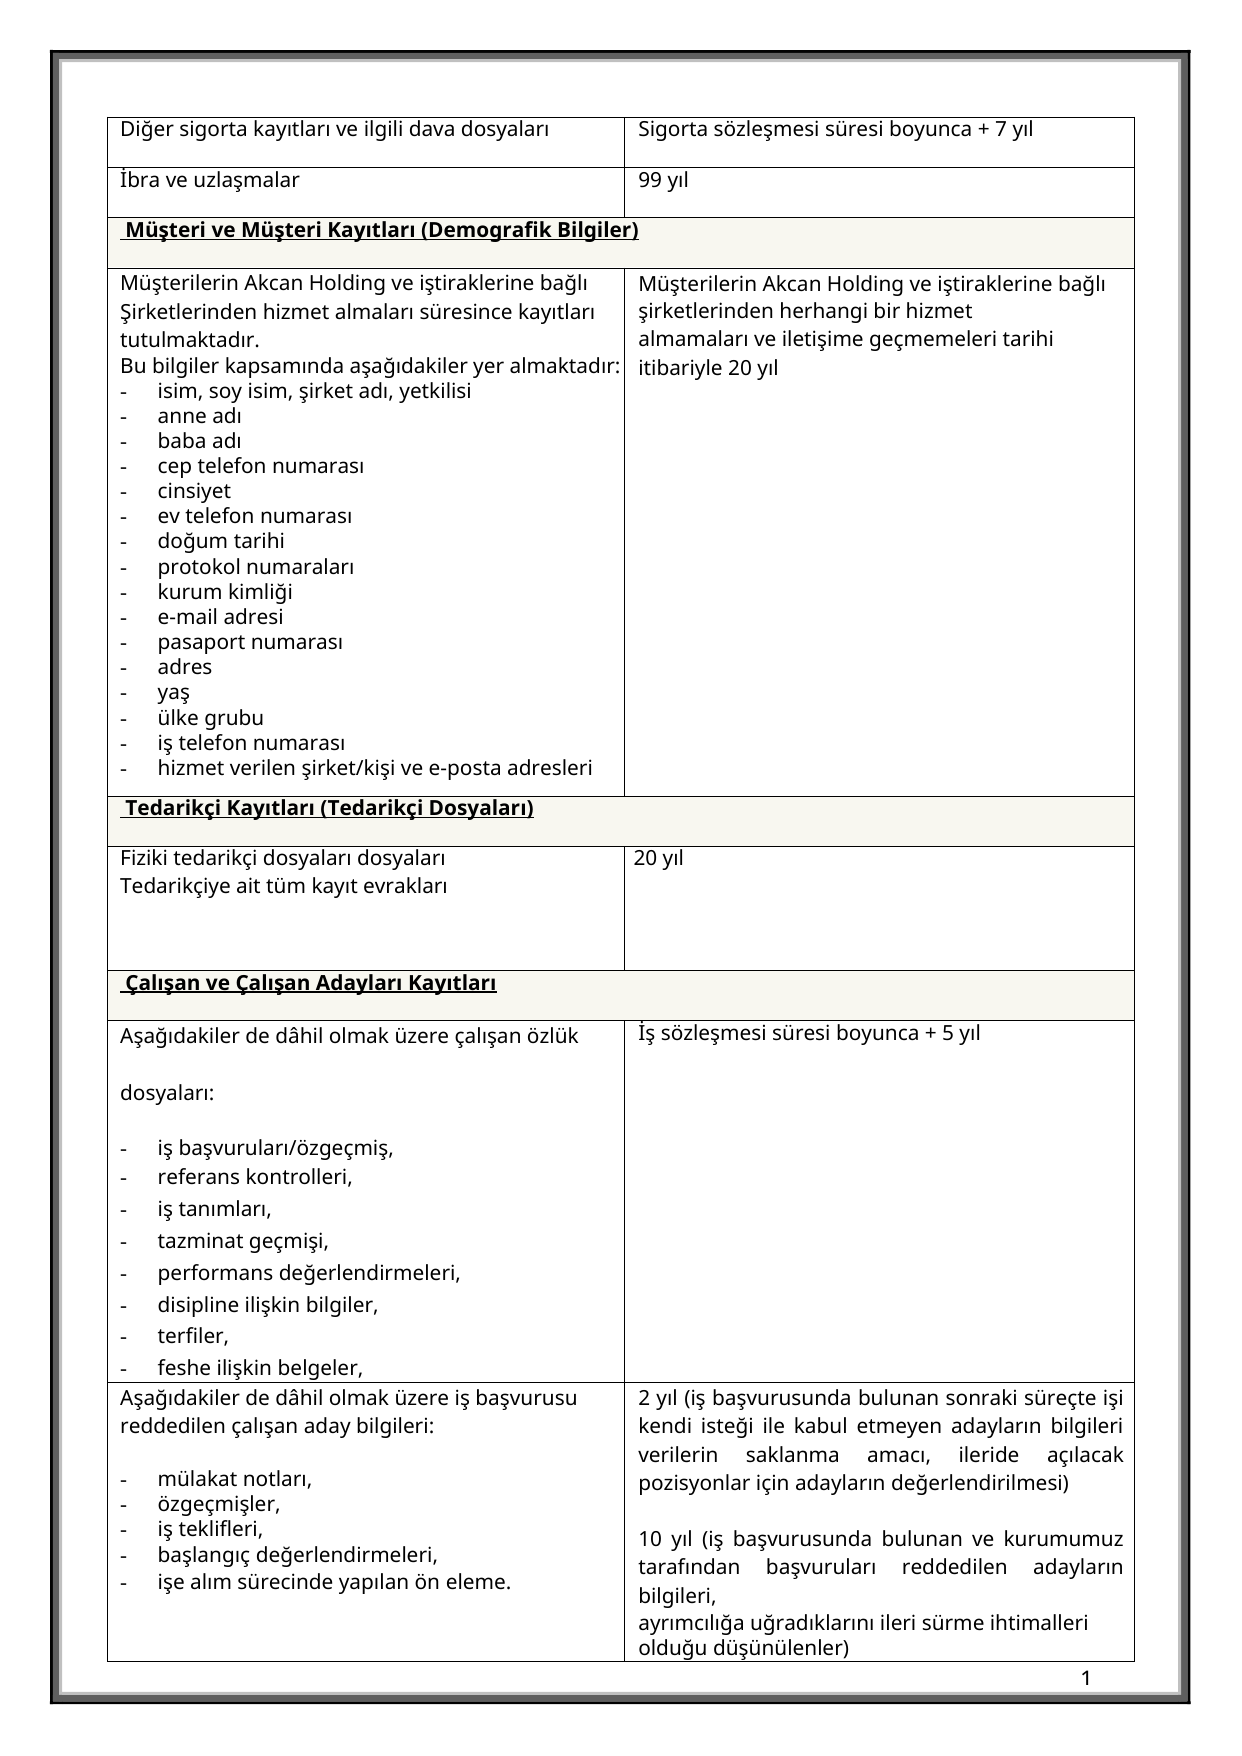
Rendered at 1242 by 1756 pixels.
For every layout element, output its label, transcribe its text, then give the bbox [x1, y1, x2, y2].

table_cell Aşağıdakiler de dâhil olmak üzere iş başvurusu reddedilen çalışan aday bilgileri: mülakat notları, özgeçmişler, iş teklifleri, başlangıç değerlendirmeleri, işe alım sürecinde yapılan ön eleme. [108, 1383, 624, 1661]
table_cell 20 yıl [625, 847, 1134, 970]
table_cell Müşterilerin Akcan Holding ve iştiraklerine bağlı şirketlerinden herhangi bir hizmet almamaları ve iletişime geçmemeleri tarihi itibariyle 20 yıl [625, 269, 1134, 796]
table_cell 2 yıl (iş başvurusunda bulunan sonraki süreçte işi kendi isteği ile kabul etmeyen adayların bilgileri verilerin saklanma amacı, ileride açılacak pozisyonlar için adayların değerlendirilmesi) 10 yıl (iş başvurusunda bulunan ve kurumumuz tarafından başvuruları reddedilen adayların bilgileri, ayrımcılığa uğradıklarını ileri sürme ihtimalleri olduğu düşünülenler) [625, 1383, 1134, 1661]
table_cell İş sözleşmesi süresi boyunca + 5 yıl [625, 1021, 1134, 1382]
table_cell Müşteri ve Müşteri Kayıtları (Demografik Bilgiler) [108, 218, 1134, 267]
table_cell Aşağıdakiler de dâhil olmak üzere çalışan özlük dosyaları: iş başvuruları/özgeçmiş, referans kontrolleri, iş tanımları, tazminat geçmişi, performans değerlendirmeleri, disipline ilişkin bilgiler, terfiler, feshe ilişkin belgeler, [108, 1021, 624, 1382]
table_header Diğer sigorta kayıtları ve ilgili dava dosyaları [108, 118, 624, 167]
table_cell Fiziki tedarikçi dosyaları dosyaları Tedarikçiye ait tüm kayıt evrakları [108, 847, 624, 970]
table_header Sigorta sözleşmesi süresi boyunca + 7 yıl [625, 118, 1134, 167]
table_cell Tedarikçi Kayıtları (Tedarikçi Dosyaları) [108, 797, 1134, 846]
table_cell İbra ve uzlaşmalar [108, 168, 624, 217]
table_cell 99 yıl [625, 168, 1134, 217]
table_cell Müşterilerin Akcan Holding ve iştiraklerine bağlı Şirketlerinden hizmet almaları süresince kayıtları tutulmaktadır. Bu bilgiler kapsamında aşağıdakiler yer almaktadır: isim, soy isim, şirket adı, yetkilisi anne adı baba adı cep telefon numarası cinsiyet ev telefon numarası doğum tarihi protokol numaraları kurum kimliği e-mail adresi pasaport numarası adres yaş ülke grubu iş telefon numarası hizmet verilen şirket/kişi ve e-posta adresleri [108, 269, 624, 796]
table_cell Çalışan ve Çalışan Adayları Kayıtları [108, 971, 1134, 1020]
